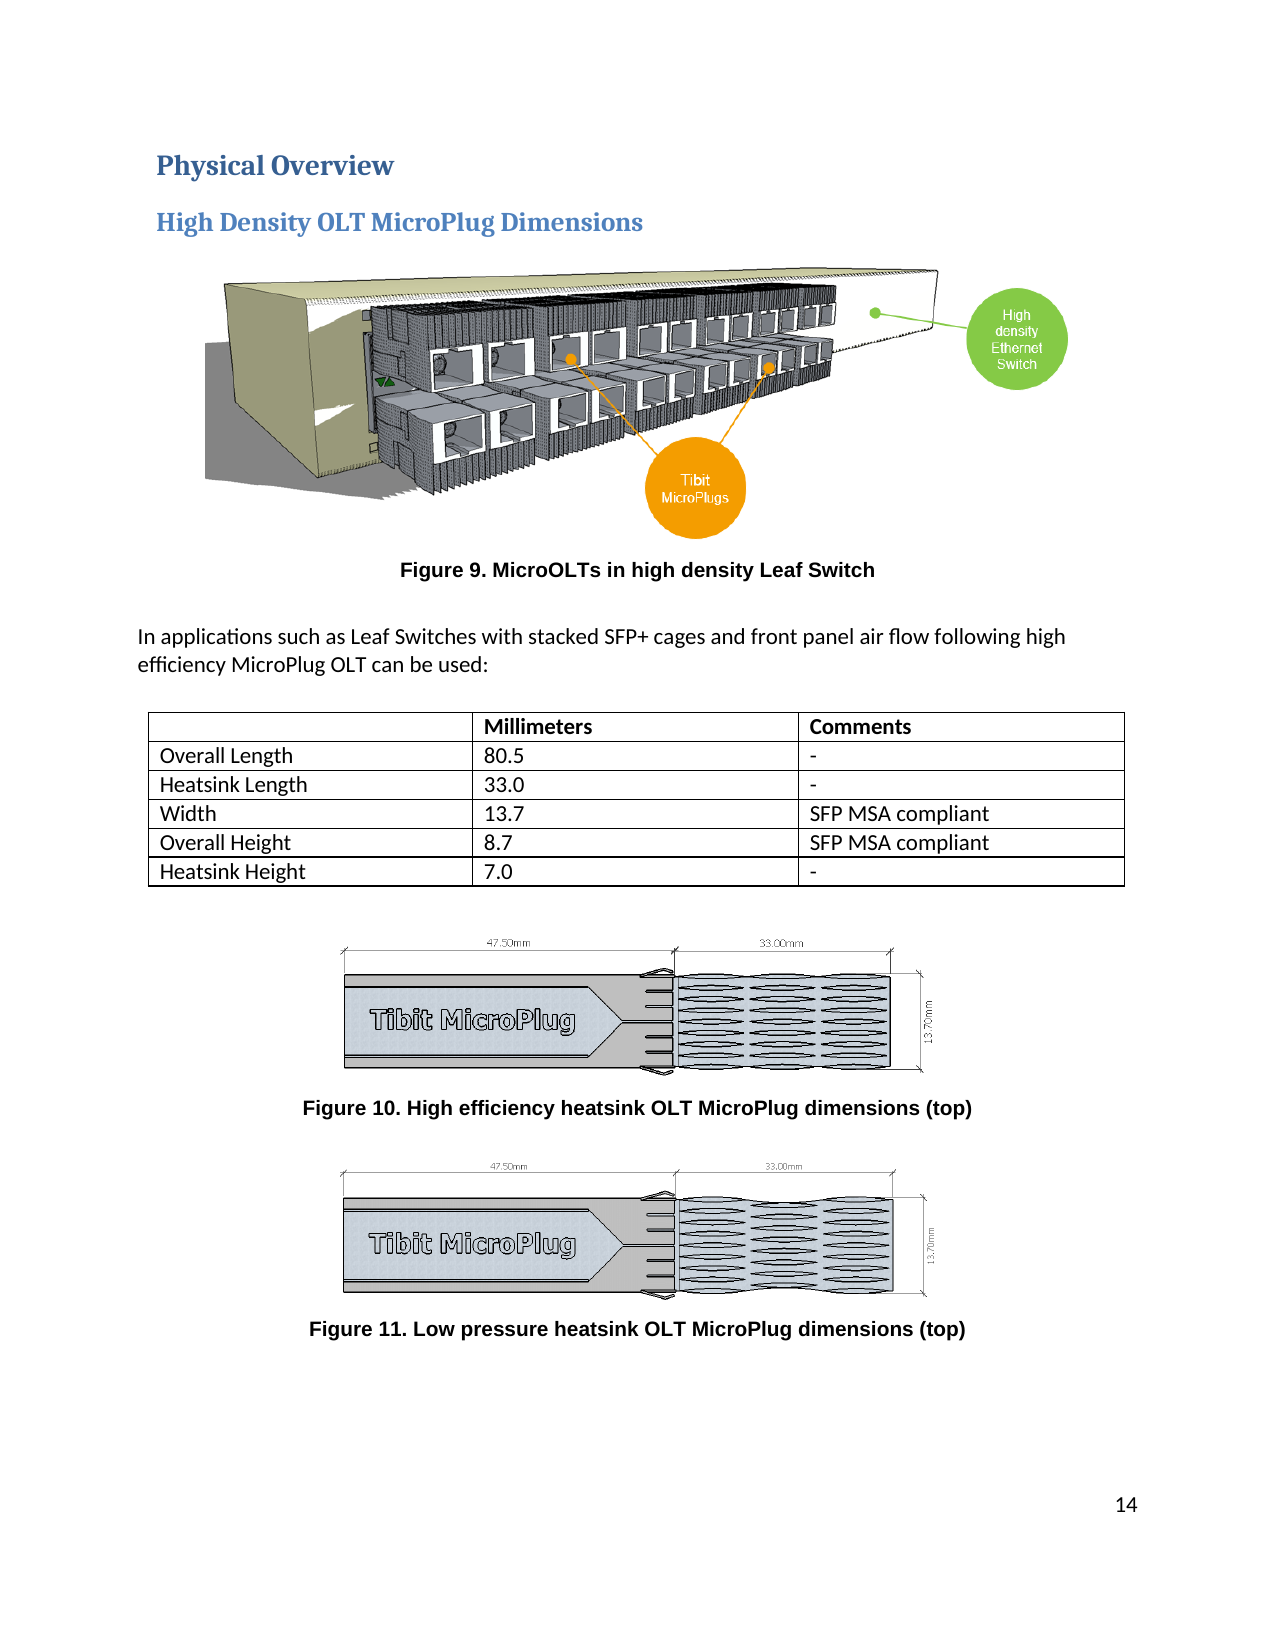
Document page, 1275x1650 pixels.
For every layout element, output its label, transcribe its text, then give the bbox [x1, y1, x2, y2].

table_cell SFP MSA compliant [799, 829, 1124, 856]
text Figure 11. Low pressure heatsink OLT MicroPlug dimensions (top) [137, 1316, 1137, 1340]
table_cell Heatsink Length [149, 771, 472, 798]
subtitle High Density OLT MicroPlug Dimensions [156, 207, 1137, 238]
table_cell - [799, 858, 1124, 885]
table_header Comments [799, 713, 1124, 741]
text In applications such as Leaf Switches with stacked SFP+ cages and front panel air flow following high efficiency MicroPlug OLT can be used: [137, 622, 1137, 678]
table_header Millimeters [473, 713, 798, 741]
picture [337, 1160, 938, 1304]
table_cell - [799, 771, 1124, 798]
text Figure 9. MicroOLTs in high density Leaf Switch [137, 558, 1137, 582]
table_cell Overall Height [149, 829, 472, 856]
table_cell 13.7 [473, 800, 798, 827]
table_cell 8.7 [473, 829, 798, 856]
table_cell 7.0 [473, 858, 798, 885]
table_cell Heatsink Height [149, 858, 472, 885]
table_cell SFP MSA compliant [799, 800, 1124, 827]
text Figure 10. High efficiency heatsink OLT MicroPlug dimensions (top) [137, 1096, 1137, 1119]
table_cell 80.5 [473, 742, 798, 769]
picture [201, 266, 1074, 546]
table_cell Overall Length [149, 742, 472, 769]
picture [337, 934, 938, 1083]
table_cell - [799, 742, 1124, 769]
table_cell 33.0 [473, 771, 798, 798]
table_cell Width [149, 800, 472, 827]
table_header [149, 713, 472, 741]
subtitle Physical Overview [156, 149, 1137, 183]
